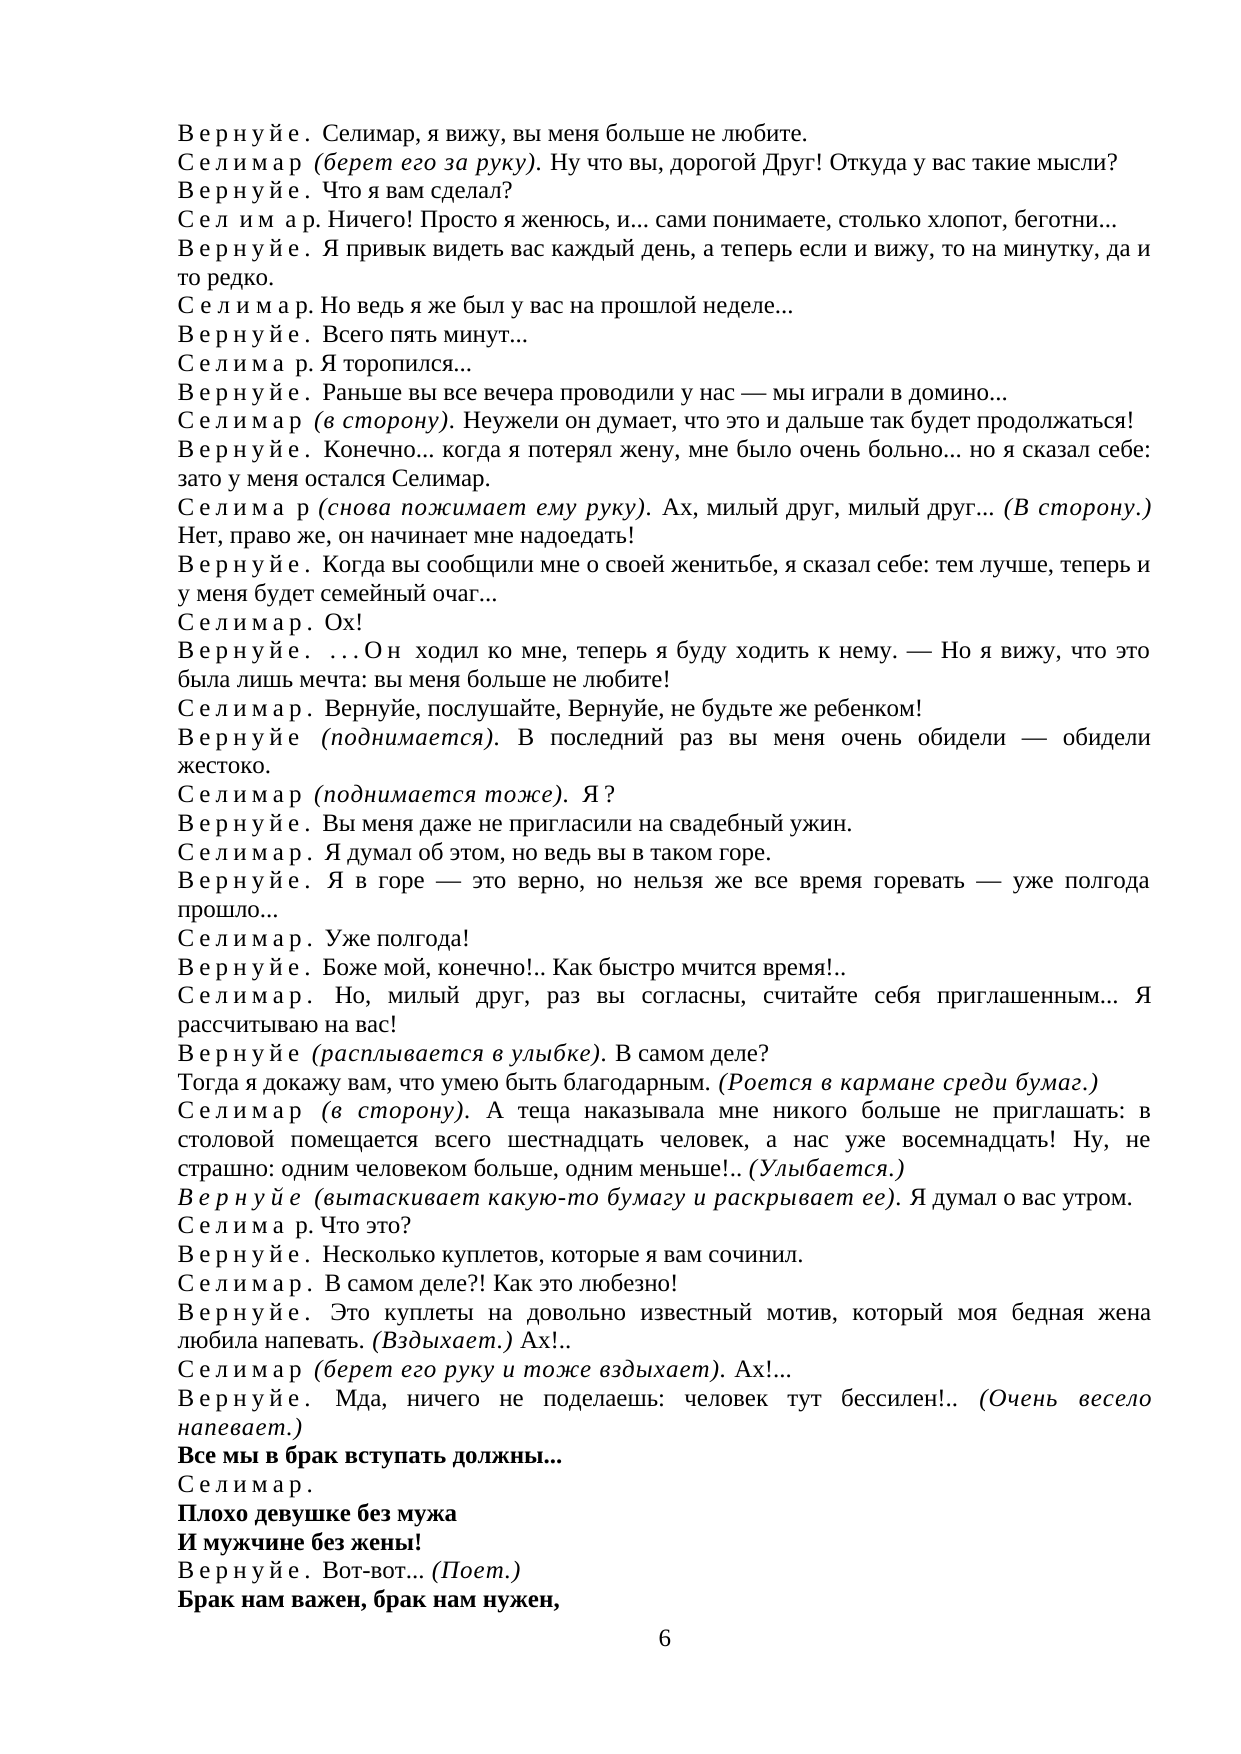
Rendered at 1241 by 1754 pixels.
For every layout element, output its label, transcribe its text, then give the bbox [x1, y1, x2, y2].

text Вернуйе. Боже мой, конечно!.. Как быстро мчится время!.. [177, 952, 1152, 981]
text Селимар. Уже полгода! [177, 923, 1152, 952]
text Вернуйе. Раньше вы все вечера проводили у нас — мы играли в домино... [177, 377, 1152, 406]
text Брак нам важен, брак нам нужен, [177, 1584, 1152, 1613]
text Тогда я докажу вам, что умею быть благодарным. (Роется в кармане среди бумаг.) [177, 1067, 1152, 1096]
text Селимар. Ох! [177, 607, 1152, 636]
text Селимар. [177, 1469, 1152, 1498]
text Вернуйе. Это куплеты на довольно известный мотив, который моя бедная жена любила напевать. (Вздыхает.) Ах!.. [177, 1297, 1152, 1354]
text Селимар (берет его за руку). Ну что вы, дорогой Друг! Откуда у вас такие мысли? [177, 147, 1152, 176]
text Вернуйе. Селимар, я вижу, вы меня больше не любите. [177, 118, 1152, 147]
text Вернуйе. Вы меня даже не пригласили на свадебный ужин. [177, 808, 1152, 837]
text Селимар (берет его руку и тоже вздыхает). Ах!... [177, 1354, 1152, 1383]
text Вернуйе. Всего пять минут... [177, 319, 1152, 348]
text Вернуйе. Я привык видеть вас каждый день, а теперь если и вижу, то на минутку, да и то редко. [177, 233, 1152, 291]
text Вернуйе. Вот-вот... (Поет.) [177, 1556, 1152, 1584]
text Селимар. Я думал об этом, но ведь вы в таком горе. [177, 837, 1152, 866]
text Селимар. Но, милый друг, раз вы согласны, считайте себя приглашенным... Я рассчитываю на вас! [177, 981, 1152, 1038]
text Вернуйе. ...Он ходил ко мне, теперь я буду ходить к нему. — Но я вижу, что это была лишь мечта: вы меня больше не любите! [177, 636, 1152, 693]
text Селимар. В самом деле?! Как это любезно! [177, 1268, 1152, 1297]
text Селимар. Вернуйе, послушайте, Вернуйе, не будьте же ребенком! [177, 693, 1152, 722]
text Селима р. Что это? [177, 1211, 1152, 1239]
text Все мы в брак вступать должны... [177, 1441, 1152, 1469]
text Вернуйе. Когда вы сообщили мне о своей женитьбе, я сказал себе: тем лучше, теперь и у меня будет семейный очаг... [177, 549, 1152, 607]
text Вернуйе (расплывается в улыбке). В самом деле? [177, 1038, 1152, 1067]
text Вернуйе. Несколько куплетов, которые я вам сочинил. [177, 1239, 1152, 1268]
text Селимар (в сторону). Неужели он думает, что это и дальше так будет продолжаться! [177, 406, 1152, 434]
text И мужчине без жены! [177, 1527, 1152, 1556]
text Вернуйе (поднимается). В последний раз вы меня очень обидели — обидели жестоко. [177, 722, 1152, 779]
text Селимар (в сторону). А теща наказывала мне никого больше не приглашать: в столовой помещается всего шестнадцать человек, а нас уже восемнадцать! Ну, не страшно: одним человеком больше, одним меньше!.. (Улыбается.) [177, 1096, 1152, 1182]
text Селима р. Я торопился... [177, 348, 1152, 377]
text Вернуйе. Я в горе — это верно, но нельзя же все время горевать — уже полгода прошло... [177, 866, 1152, 923]
text Вернуйе. Что я вам сделал? [177, 176, 1152, 204]
text Селима р (снова пожимает ему руку). Ах, милый друг, милый друг... (В сторону.) Нет, право же, он начинает мне надоедать! [177, 492, 1152, 549]
text Вернуйе. Мда, ничего не поделаешь: человек тут бессилен!.. (Очень весело напевает.) [177, 1383, 1152, 1441]
text Сел им а р. Ничего! Просто я женюсь, и... сами понимаете, столько хлопот, беготни... [177, 204, 1152, 233]
text Вернуйе (вытаскивает какую-то бумагу и раскрывает ее). Я думал о вас утром. [177, 1182, 1152, 1211]
text Селимар (поднимается тоже). Я? [177, 779, 1152, 808]
text Вернуйе. Конечно... когда я потерял жену, мне было очень больно... но я сказал себе: зато у меня остался Селимар. [177, 434, 1152, 492]
text С е л и м а р. Но ведь я же был у вас на прошлой неделе... [177, 291, 1152, 319]
text Плохо девушке без мужа [177, 1498, 1152, 1527]
